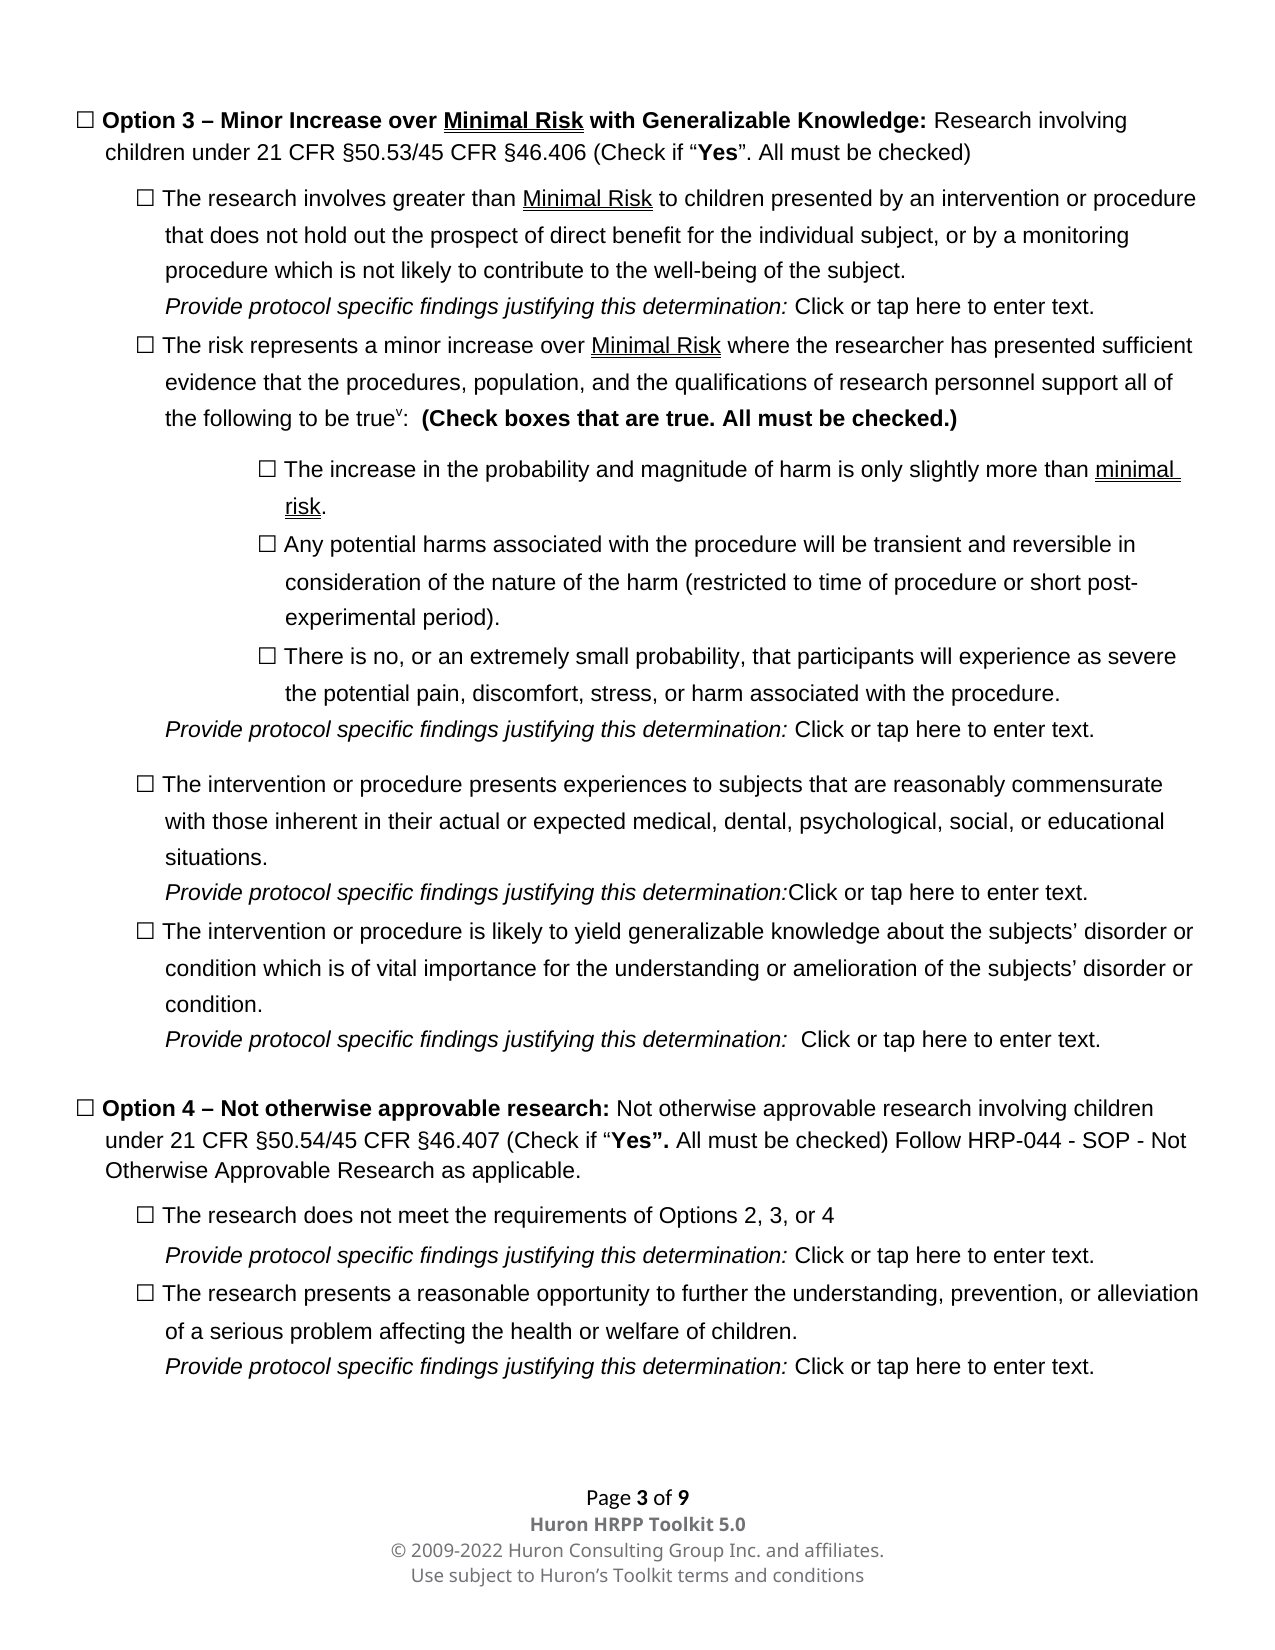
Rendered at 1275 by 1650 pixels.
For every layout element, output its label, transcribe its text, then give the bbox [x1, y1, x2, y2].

text The risk represents a minor increase over Minimal Risk where the researcher has presented sufficient evidence that the procedures, population, and the qualifications of research personnel support all of the following to be true: (Check boxes that are true. All must be checked.) [135, 328, 1200, 431]
text Provide protocol specific findings justifying this determination: [165, 293, 1200, 319]
text Option 4 – Not otherwise approvable research: Not otherwise approvable research involving children under 21 CFR §50.54/45 CFR §46.407 (Check if “Yes”. All must be checked) Follow HRP-044 - SOP - Not Otherwise Approvable Research as applicable. [75, 1091, 1200, 1183]
text Provide protocol specific findings justifying this determination: [165, 879, 1200, 906]
text Any potential harms associated with the procedure will be transient and reversible in consideration of the nature of the harm (restricted to time of procedure or short post-experimental period). [225, 528, 1200, 631]
text The intervention or procedure is likely to yield generalizable knowledge about the subjects’ disorder or condition which is of vital importance for the understanding or amelioration of the subjects’ disorder or condition. [135, 915, 1200, 1017]
text Provide protocol specific findings justifying this determination: [165, 1026, 1200, 1053]
text Option 3 – Minor Increase over Minimal Risk with Generalizable Knowledge: Research involving children under 21 CFR §50.53/45 CFR §46.406 (Check if “Yes”. All must be checked) [75, 104, 1200, 165]
text Provide protocol specific findings justifying this determination: [165, 1242, 1200, 1268]
text Provide protocol specific findings justifying this determination: [165, 716, 1200, 742]
text The research presents a reasonable opportunity to further the understanding, prevention, or alleviation of a serious problem affecting the health or welfare of children. [135, 1277, 1200, 1344]
text The intervention or procedure presents experiences to subjects that are reasonably commensurate with those inherent in their actual or expected medical, dental, psychological, social, or educational situations. [135, 768, 1200, 870]
text The research involves greater than Minimal Risk to children presented by an intervention or procedure that does not hold out the prospect of direct benefit for the individual subject, or by a monitoring procedure which is not likely to contribute to the well-being of the subject. [135, 182, 1200, 284]
text Provide protocol specific findings justifying this determination: [165, 1353, 1200, 1379]
text The increase in the probability and magnitude of harm is only slightly more than minimal risk. [225, 452, 1200, 519]
text There is no, or an extremely small probability, that participants will experience as severe the potential pain, discomfort, stress, or harm associated with the procedure. [225, 640, 1200, 707]
text The research does not meet the requirements of Options 2, 3, or 4 [135, 1199, 1200, 1231]
